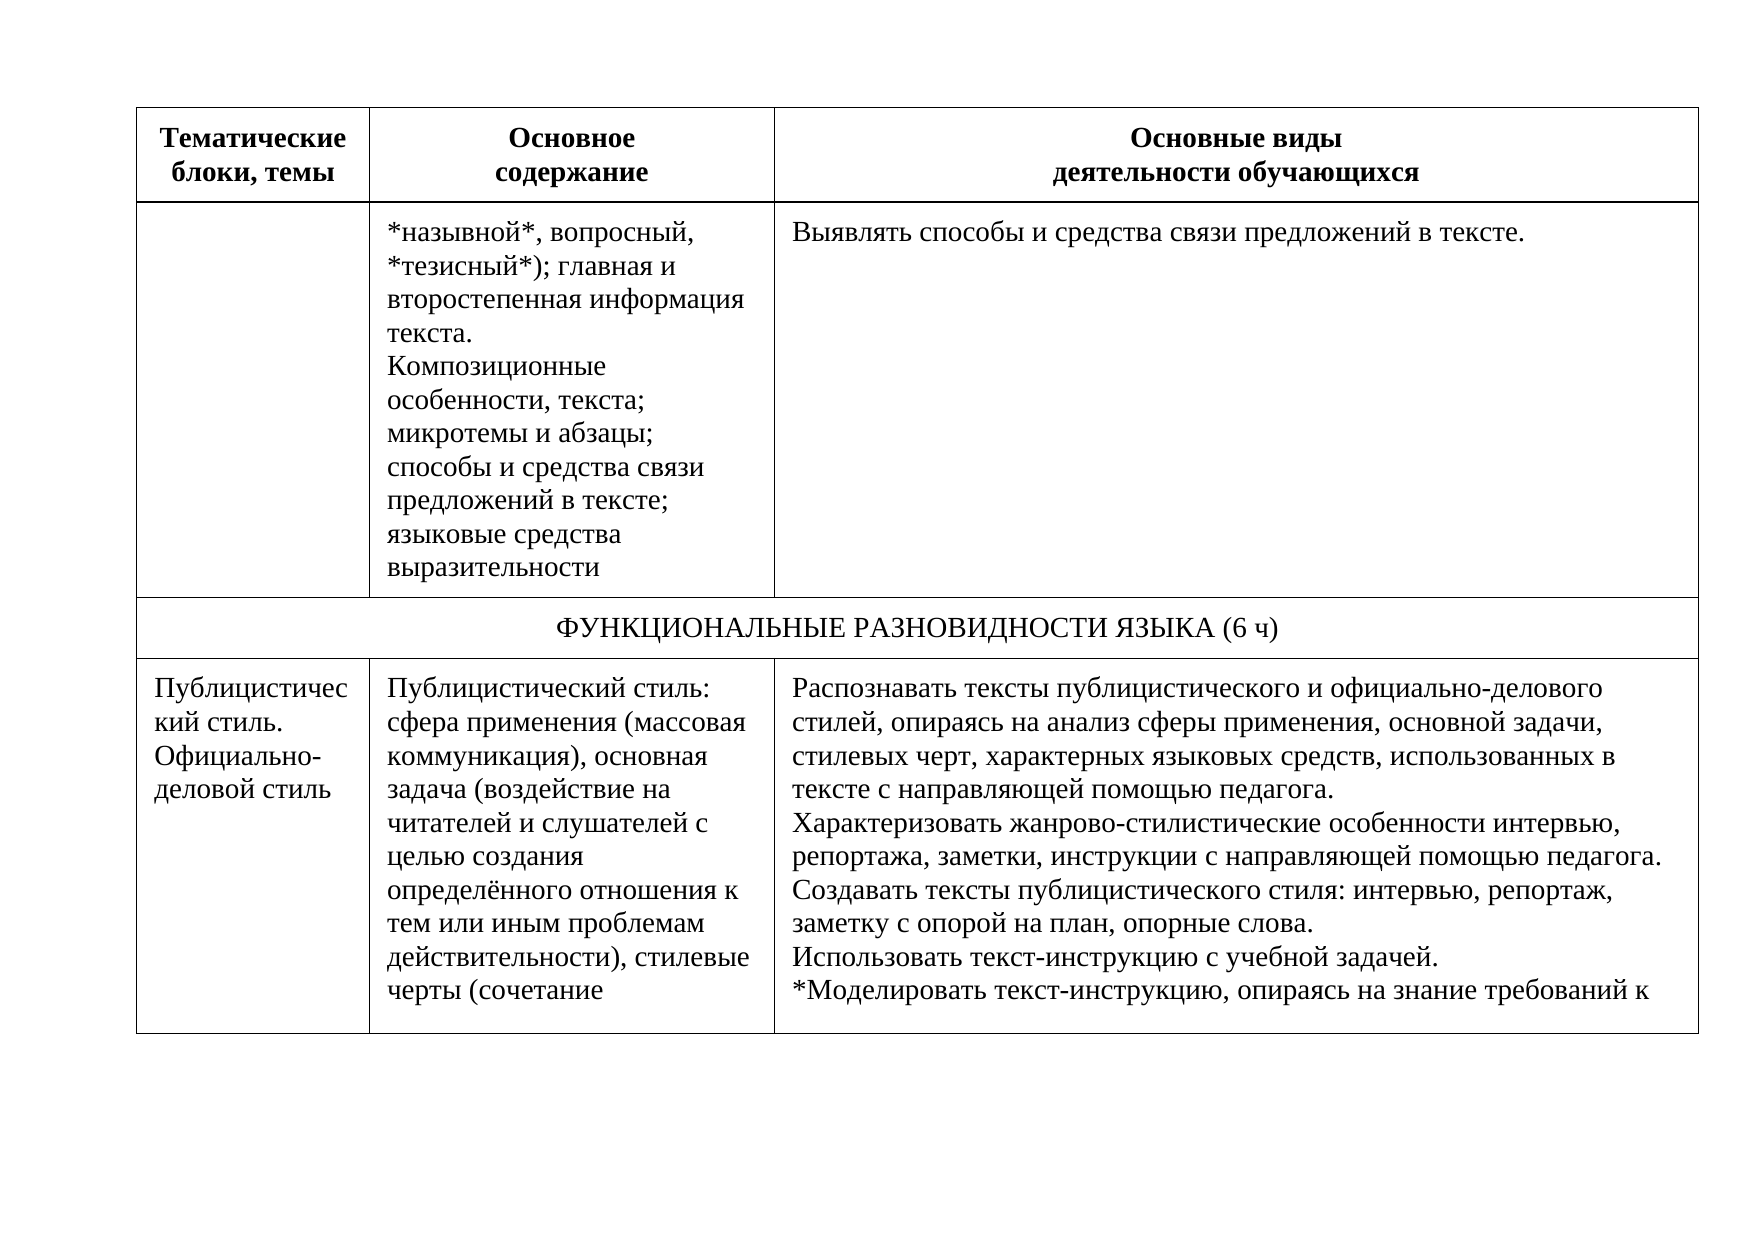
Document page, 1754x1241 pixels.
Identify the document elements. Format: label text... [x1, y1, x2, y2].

table_cell ФУНКЦИОНАЛЬНЫЕ РАЗНОВИДНОСТИ ЯЗЫКА (6 ч) [137, 598, 1698, 658]
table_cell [370, 203, 774, 597]
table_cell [370, 659, 774, 1032]
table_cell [137, 659, 369, 1032]
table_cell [775, 203, 1698, 597]
table_header Основные виды деятельности обучающихся [775, 108, 1698, 201]
table_header Тематические блоки, темы [137, 108, 369, 201]
table_header Основное содержание [370, 108, 774, 201]
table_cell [137, 203, 369, 597]
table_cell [775, 659, 1698, 1032]
